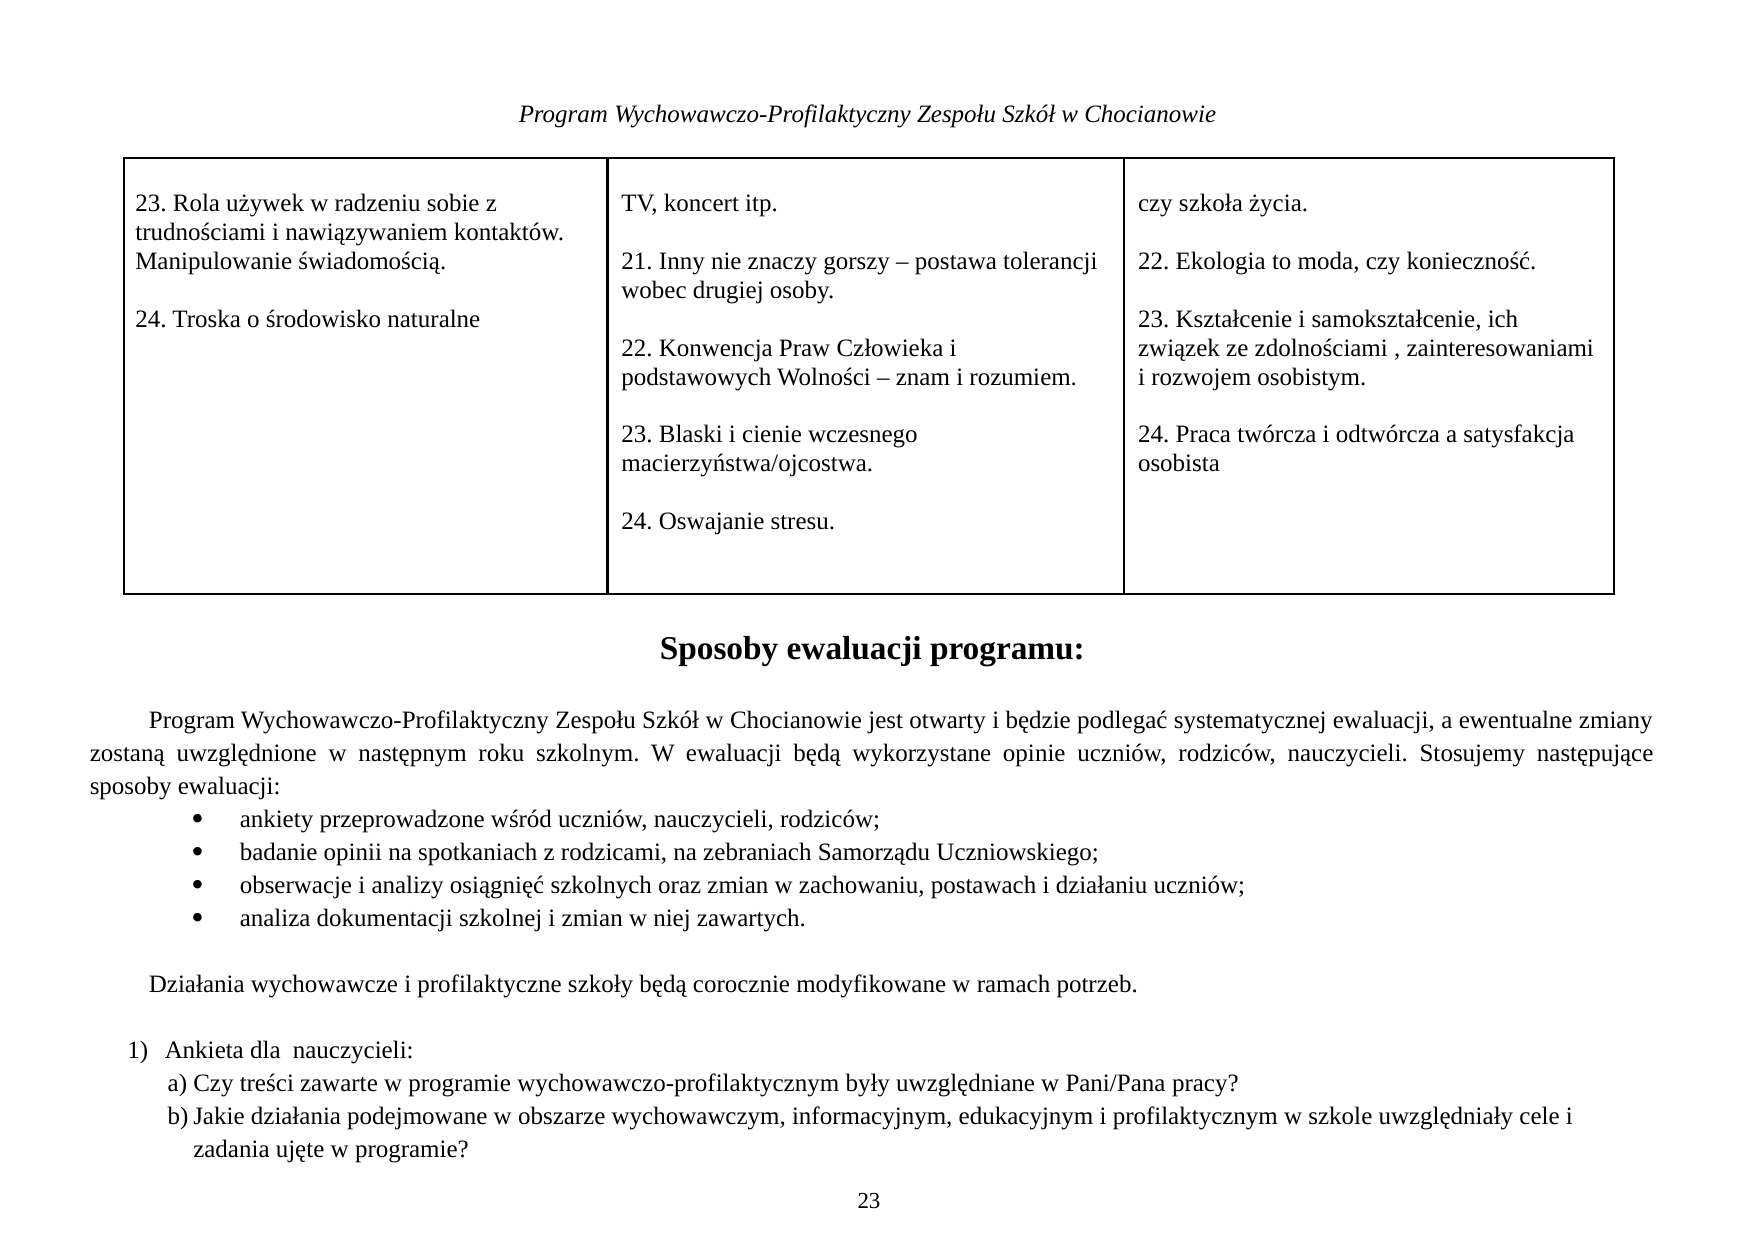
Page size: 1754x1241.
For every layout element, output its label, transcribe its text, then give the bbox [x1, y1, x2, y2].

list Ankieta dla nauczycieli: [127, 1035, 487, 1064]
text Działania wychowawcze i profilaktyczne szkoły będą corocznie modyfikowane w ramach potrzeb. [89, 969, 1654, 998]
text  analiza dokumentacji szkolnej i zmian w niej zawartych. [193, 903, 1654, 932]
list Jakie działania podejmowane w obszarze wychowawczym, informacyjnym, edukacyjnym i profilaktycznym w szkole uwzględniały cele i zadania ujęte w programie? [167, 1101, 1600, 1163]
text Program Wychowawczo-Profilaktyczny Zespołu Szkół w Chocianowie jest otwarty i będzie podlegać systematycznej ewaluacji, a ewentualne zmiany zostaną uwzględnione w następnym roku szkolnym. W ewaluacji będą wykorzystane opinie uczniów, rodziców, nauczycieli. Stosujemy następujące sposoby ewaluacji: [89, 705, 1654, 800]
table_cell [125, 159, 606, 593]
list Czy treści zawarte w programie wychowawczo-profilaktycznym były uwzględniane w Pani/Pana pracy? [167, 1068, 1648, 1097]
text  ankiety przeprowadzone wśród uczniów, nauczycieli, rodziców; [193, 804, 1654, 833]
text  obserwacje i analizy osiągnięć szkolnych oraz zmian w zachowaniu, postawach i działaniu uczniów; [193, 870, 1654, 899]
text Sposoby ewaluacji programu: [89, 628, 1654, 666]
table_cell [1125, 159, 1613, 593]
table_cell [609, 159, 1123, 593]
text  badanie opinii na spotkaniach z rodzicami, na zebraniach Samorządu Uczniowskiego; [193, 837, 1654, 866]
